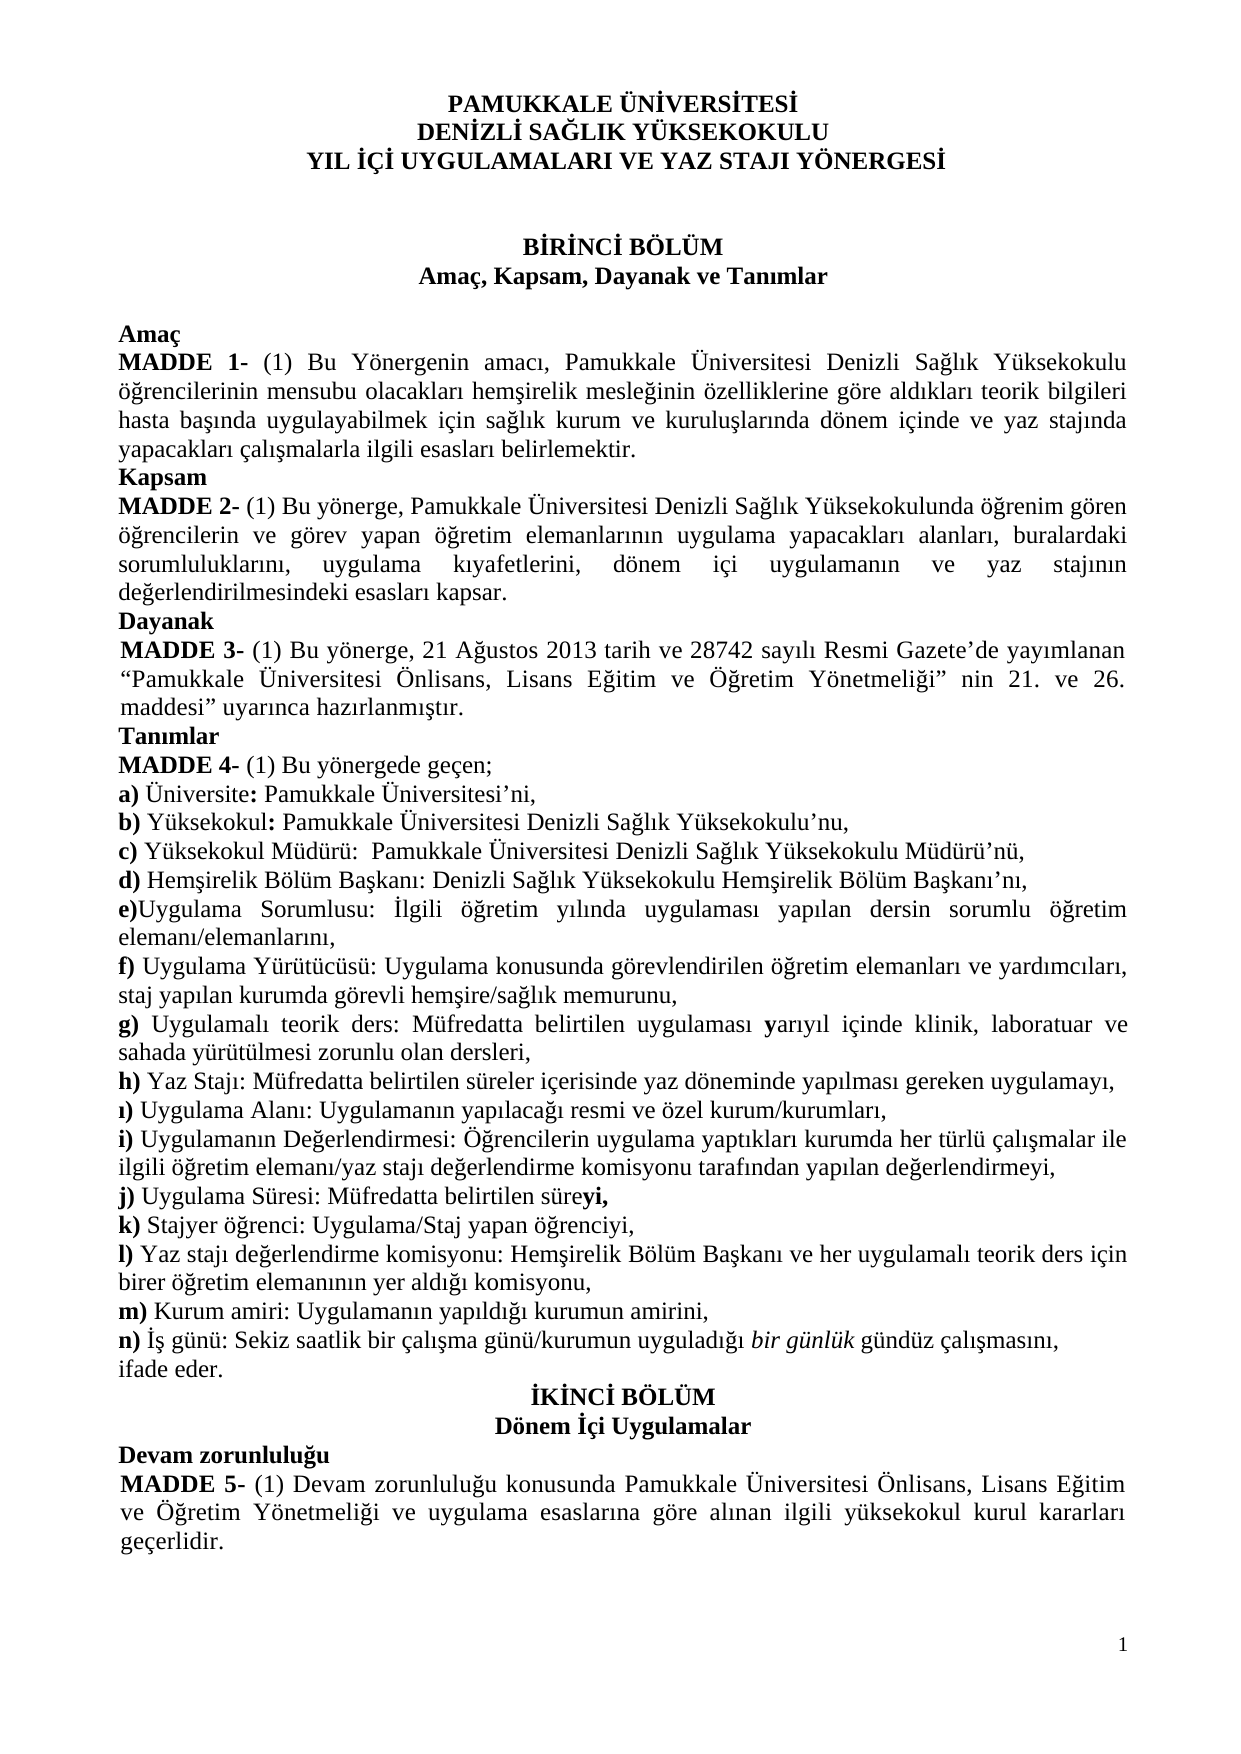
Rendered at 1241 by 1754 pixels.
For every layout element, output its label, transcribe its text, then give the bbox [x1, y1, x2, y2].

text ı) Uygulama Alanı: Uygulamanın yapılacağı resmi ve özel kurum/kurumları, [118, 1095, 1128, 1124]
text Devam zorunluluğu [118, 1440, 1128, 1469]
text Dayanak [118, 606, 1128, 635]
text f) Uygulama Yürütücüsü: Uygulama konusunda görevlendirilen öğretim elemanları ve yardımcıları, staj yapılan kurumda görevli hemşire/sağlık memurunu, [118, 951, 1128, 1009]
text Dönem İçi Uygulamalar [118, 1411, 1128, 1440]
text m) Kurum amiri: Uygulamanın yapıldığı kurumun amirini, [118, 1296, 1128, 1325]
text YIL İÇİ UYGULAMALARI VE YAZ STAJI YÖNERGESİ [118, 146, 1128, 175]
text i) Uygulamanın Değerlendirmesi: Öğrencilerin uygulama yaptıkları kurumda her türlü çalışmalar ile ilgili öğretim elemanı/yaz stajı değerlendirme komisyonu tarafından yapılan değerlendirmeyi, [118, 1124, 1128, 1181]
text Tanımlar [118, 721, 1128, 750]
text g) Uygulamalı teorik ders: Müfredatta belirtilen uygulaması yarıyıl içinde klinik, laboratuar ve sahada yürütülmesi zorunlu olan dersleri, [118, 1009, 1128, 1066]
text k) Stajyer öğrenci: Uygulama/Staj yapan öğrenciyi, [118, 1210, 1128, 1239]
text ifade eder. [118, 1354, 1128, 1382]
text PAMUKKALE ÜNİVERSİTESİ [118, 89, 1128, 117]
text MADDE 2- (1) Bu yönerge, Pamukkale Üniversitesi Denizli Sağlık Yüksekokulunda öğrenim gören öğrencilerin ve görev yapan öğretim elemanlarının uygulama yapacakları alanları, buralardaki sorumluluklarını, uygulama kıyafetlerini, dönem içi uygulamanın ve yaz stajının değerlendirilmesindeki esasları kapsar. [118, 491, 1128, 606]
text Kapsam [118, 462, 1128, 491]
text MADDE 3- (1) Bu yönerge, 21 Ağustos 2013 tarih ve 28742 sayılı Resmi Gazete’de yayımlanan “Pamukkale Üniversitesi Önlisans, Lisans Eğitim ve Öğretim Yönetmeliği” nin 21. ve 26. maddesi” uyarınca hazırlanmıştır. [120, 635, 1128, 721]
text j) Uygulama Süresi: Müfredatta belirtilen süreyi, [118, 1181, 1128, 1210]
text h) Yaz Stajı: Müfredatta belirtilen süreler içerisinde yaz döneminde yapılması gereken uygulamayı, [118, 1066, 1128, 1095]
text MADDE 4- (1) Bu yönergede geçen; [118, 750, 1128, 779]
text e)Uygulama Sorumlusu: İlgili öğretim yılında uygulaması yapılan dersin sorumlu öğretim elemanı/elemanlarını, [118, 894, 1128, 951]
text b) Yüksekokul: Pamukkale Üniversitesi Denizli Sağlık Yüksekokulu’nu, [118, 807, 1128, 836]
text c) Yüksekokul Müdürü: Pamukkale Üniversitesi Denizli Sağlık Yüksekokulu Müdürü’nü, [118, 836, 1128, 865]
text Amaç, Kapsam, Dayanak ve Tanımlar [118, 261, 1128, 290]
text BİRİNCİ BÖLÜM [118, 232, 1128, 261]
text a) Üniversite: Pamukkale Üniversitesi’ni, [118, 779, 1128, 807]
text n) İş günü: Sekiz saatlik bir çalışma günü/kurumun uyguladığı bir günlük gündüz çalışmasını, [118, 1325, 1128, 1354]
text MADDE 1- (1) Bu Yönergenin amacı, Pamukkale Üniversitesi Denizli Sağlık Yüksekokulu öğrencilerinin mensubu olacakları hemşirelik mesleğinin özelliklerine göre aldıkları teorik bilgileri hasta başında uygulayabilmek için sağlık kurum ve kuruluşlarında dönem içinde ve yaz stajında yapacakları çalışmalarla ilgili esasları belirlemektir. [118, 347, 1128, 462]
text l) Yaz stajı değerlendirme komisyonu: Hemşirelik Bölüm Başkanı ve her uygulamalı teorik ders için birer öğretim elemanının yer aldığı komisyonu, [118, 1239, 1128, 1296]
text d) Hemşirelik Bölüm Başkanı: Denizli Sağlık Yüksekokulu Hemşirelik Bölüm Başkanı’nı, [118, 865, 1128, 894]
text MADDE 5- (1) Devam zorunluluğu konusunda Pamukkale Üniversitesi Önlisans, Lisans Eğitim ve Öğretim Yönetmeliği ve uygulama esaslarına göre alınan ilgili yüksekokul kurul kararları geçerlidir. [120, 1469, 1128, 1555]
text İKİNCİ BÖLÜM [118, 1382, 1128, 1411]
text DENİZLİ SAĞLIK YÜKSEKOKULU [118, 117, 1128, 146]
text Amaç [118, 319, 1128, 347]
